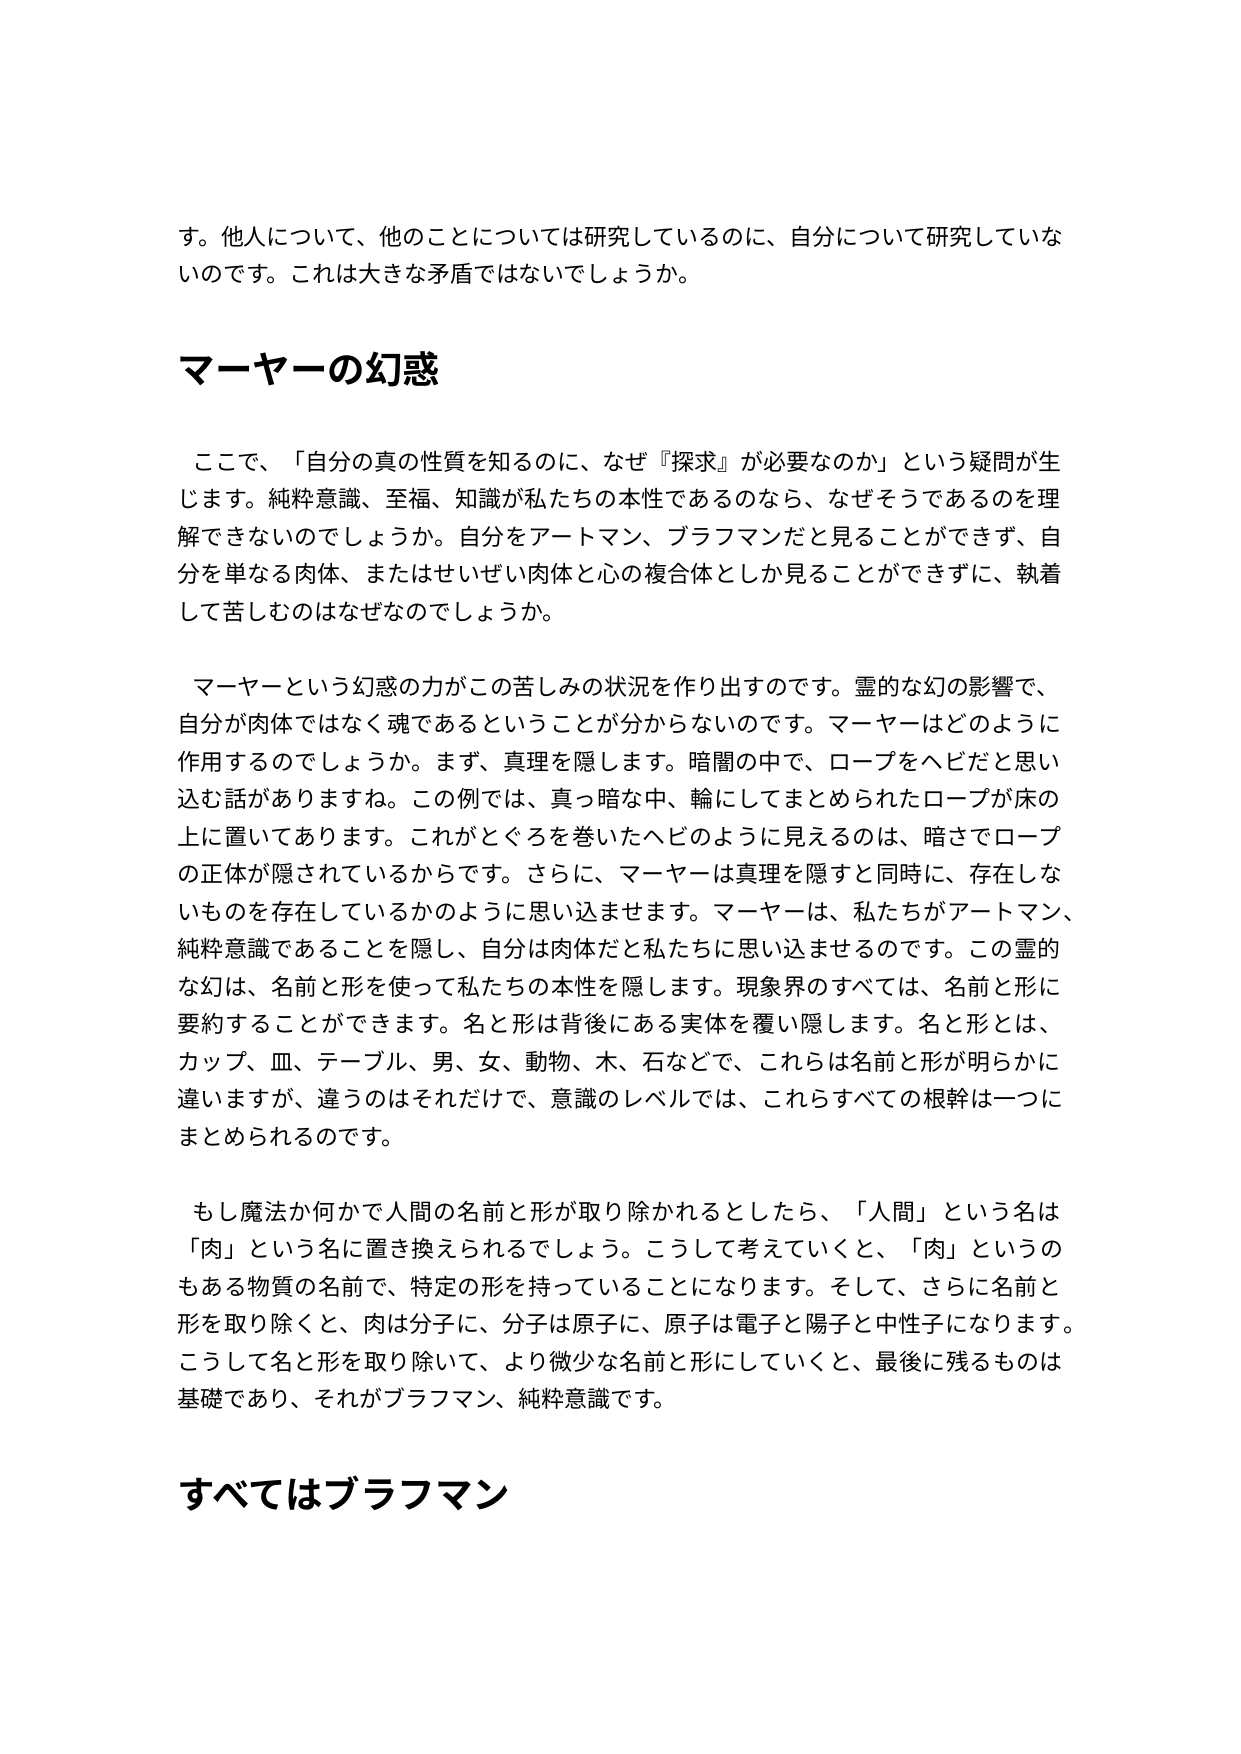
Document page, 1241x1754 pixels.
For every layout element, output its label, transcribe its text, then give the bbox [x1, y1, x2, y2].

text マーヤーという幻惑の力がこの苦しみの状況を作り出すのです。霊的な幻の影響で、自分が肉体ではなく魂であるということが分からないのです。マーヤーはどのように作用するのでしょうか。まず、真理を隠します。暗闇の中で、ロープをヘビだと思い込む話がありますね。この例では、真っ暗な中、輪にしてまとめられたロープが床の上に置いてあります。これがとぐろを巻いたヘビのように見えるのは、暗さでロープの正体が隠されているからです。さらに、マーヤーは真理を隠すと同時に、存在しないものを存在しているかのように思い込ませます。マーヤーは、私たちがアートマン、純粋意識であることを隠し、自分は肉体だと私たちに思い込ませるのです。この霊的な幻は、名前と形を使って私たちの本性を隠します。現象界のすべては、名前と形に要約することができます。名と形は背後にある実体を覆い隠します。名と形とは、カップ、皿、テーブル、男、女、動物、木、石などで、これらは名前と形が明らかに違いますが、違うのはそれだけで、意識のレベルでは、これらすべての根幹は一つにまとめられるのです。 [177, 667, 1063, 1154]
text ここで、「自分の真の性質を知るのに、なぜ『探求』が必要なのか」という疑問が生じます。純粋意識、至福、知識が私たちの本性であるのなら、なぜそうであるのを理解できないのでしょうか。自分をアートマン、ブラフマンだと見ることができず、自分を単なる肉体、またはせいぜい肉体と心の複合体としか見ることができずに、執着して苦しむのはなぜなのでしょうか。 [177, 442, 1063, 629]
text もし魔法か何かで人間の名前と形が取り除かれるとしたら、「人間」という名は「肉」という名に置き換えられるでしょう。こうして考えていくと、「肉」というのもある物質の名前で、特定の形を持っていることになります。そして、さらに名前と形を取り除くと、肉は分子に、分子は原子に、原子は電子と陽子と中性子になります。こうして名と形を取り除いて、より微少な名前と形にしていくと、最後に残るものは基礎であり、それがブラフマン、純粋意識です。 [177, 1192, 1063, 1417]
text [177, 217, 1063, 292]
subtitle すべてはブラフマン [177, 1454, 1063, 1529]
subtitle マーヤーの幻惑 [177, 329, 1063, 404]
